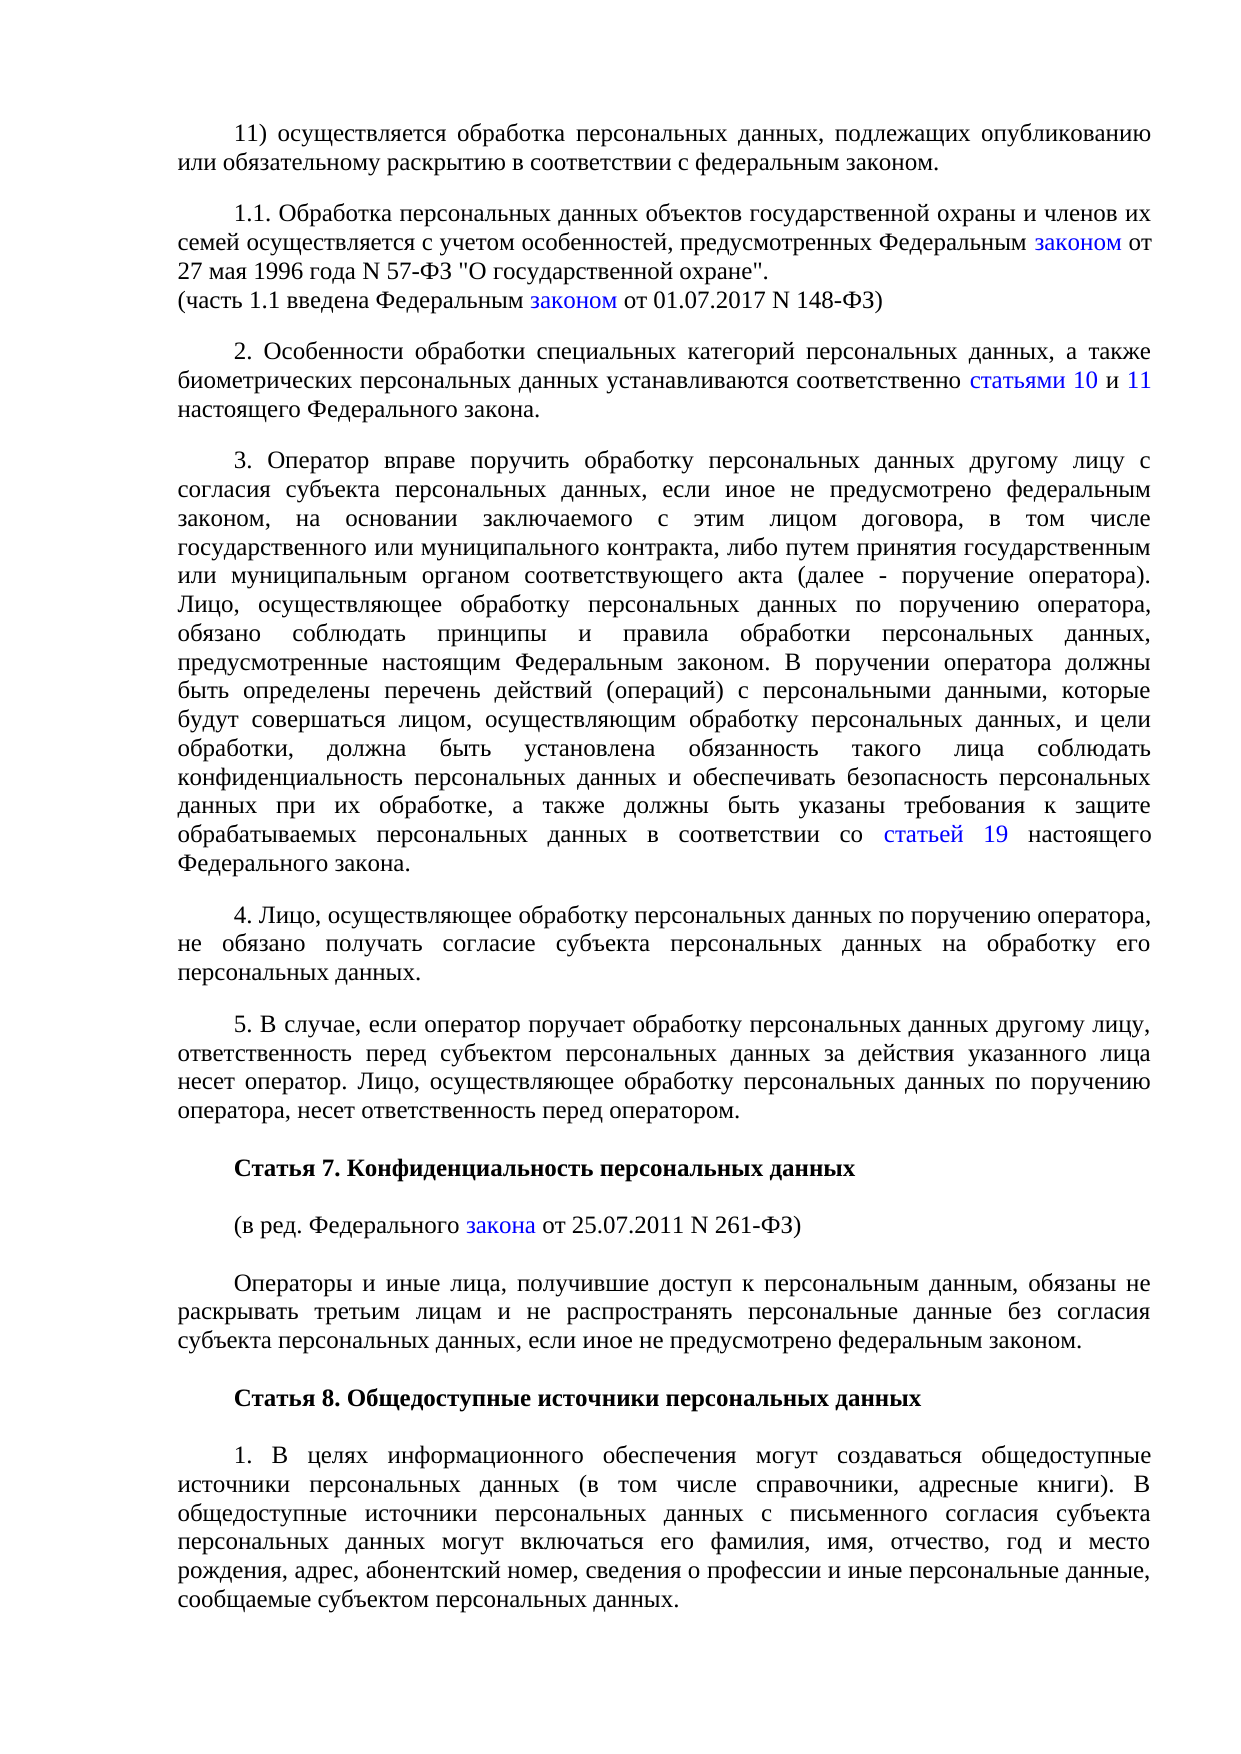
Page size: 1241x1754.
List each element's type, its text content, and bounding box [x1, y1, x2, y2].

text 11) осуществляется обработка персональных данных, подлежащих опубликованию или обязательному раскрытию в соответствии с федеральным законом. [177, 118, 1152, 176]
text Операторы и иные лица, получившие доступ к персональным данным, обязаны не раскрывать третьим лицам и не распространять персональные данные без согласия субъекта персональных данных, если иное не предусмотрено федеральным законом. [177, 1268, 1152, 1354]
text 4. Лицо, осуществляющее обработку персональных данных по поручению оператора, не обязано получать согласие субъекта персональных данных на обработку его персональных данных. [177, 900, 1152, 986]
text 1. В целях информационного обеспечения могут создаваться общедоступные источники персональных данных (в том числе справочники, адресные книги). В общедоступные источники персональных данных с письменного согласия субъекта персональных данных могут включаться его фамилия, имя, отчество, год и место рождения, адрес, абонентский номер, сведения о профессии и иные персональные данные, сообщаемые субъектом персональных данных. [177, 1440, 1152, 1613]
text 2. Особенности обработки специальных категорий персональных данных, а также биометрических персональных данных устанавливаются соответственно статьями 10 и 11 настоящего Федерального закона. [177, 336, 1152, 423]
title Статья 8. Общедоступные источники персональных данных [177, 1383, 1152, 1411]
text 5. В случае, если оператор поручает обработку персональных данных другому лицу, ответственность перед субъектом персональных данных за действия указанного лица несет оператор. Лицо, осуществляющее обработку персональных данных по поручению оператора, несет ответственность перед оператором. [177, 1009, 1152, 1124]
text 3. Оператор вправе поручить обработку персональных данных другому лицу с согласия субъекта персональных данных, если иное не предусмотрено федеральным законом, на основании заключаемого с этим лицом договора, в том числе государственного или муниципального контракта, либо путем принятия государственным или муниципальным органом соответствующего акта (далее - поручение оператора). Лицо, осуществляющее обработку персональных данных по поручению оператора, обязано соблюдать принципы и правила обработки персональных данных, предусмотренные настоящим Федеральным законом. В поручении оператора должны быть определены перечень действий (операций) с персональными данными, которые будут совершаться лицом, осуществляющим обработку персональных данных, и цели обработки, должна быть установлена обязанность такого лица соблюдать конфиденциальность персональных данных и обеспечивать безопасность персональных данных при их обработке, а также должны быть указаны требования к защите обрабатываемых персональных данных в соответствии со статьей 19 настоящего Федерального закона. [177, 446, 1152, 877]
title Статья 7. Конфиденциальность персональных данных [177, 1153, 1152, 1181]
text 1.1. Обработка персональных данных объектов государственной охраны и членов их семей осуществляется с учетом особенностей, предусмотренных Федеральным законом от 27 мая 1996 года N 57-ФЗ "О государственной охране". [177, 198, 1152, 285]
text (в ред. Федерального закона от 25.07.2011 N 261-ФЗ) [177, 1210, 1152, 1239]
text (часть 1.1 введена Федеральным законом от 01.07.2017 N 148-ФЗ) [177, 285, 1152, 313]
